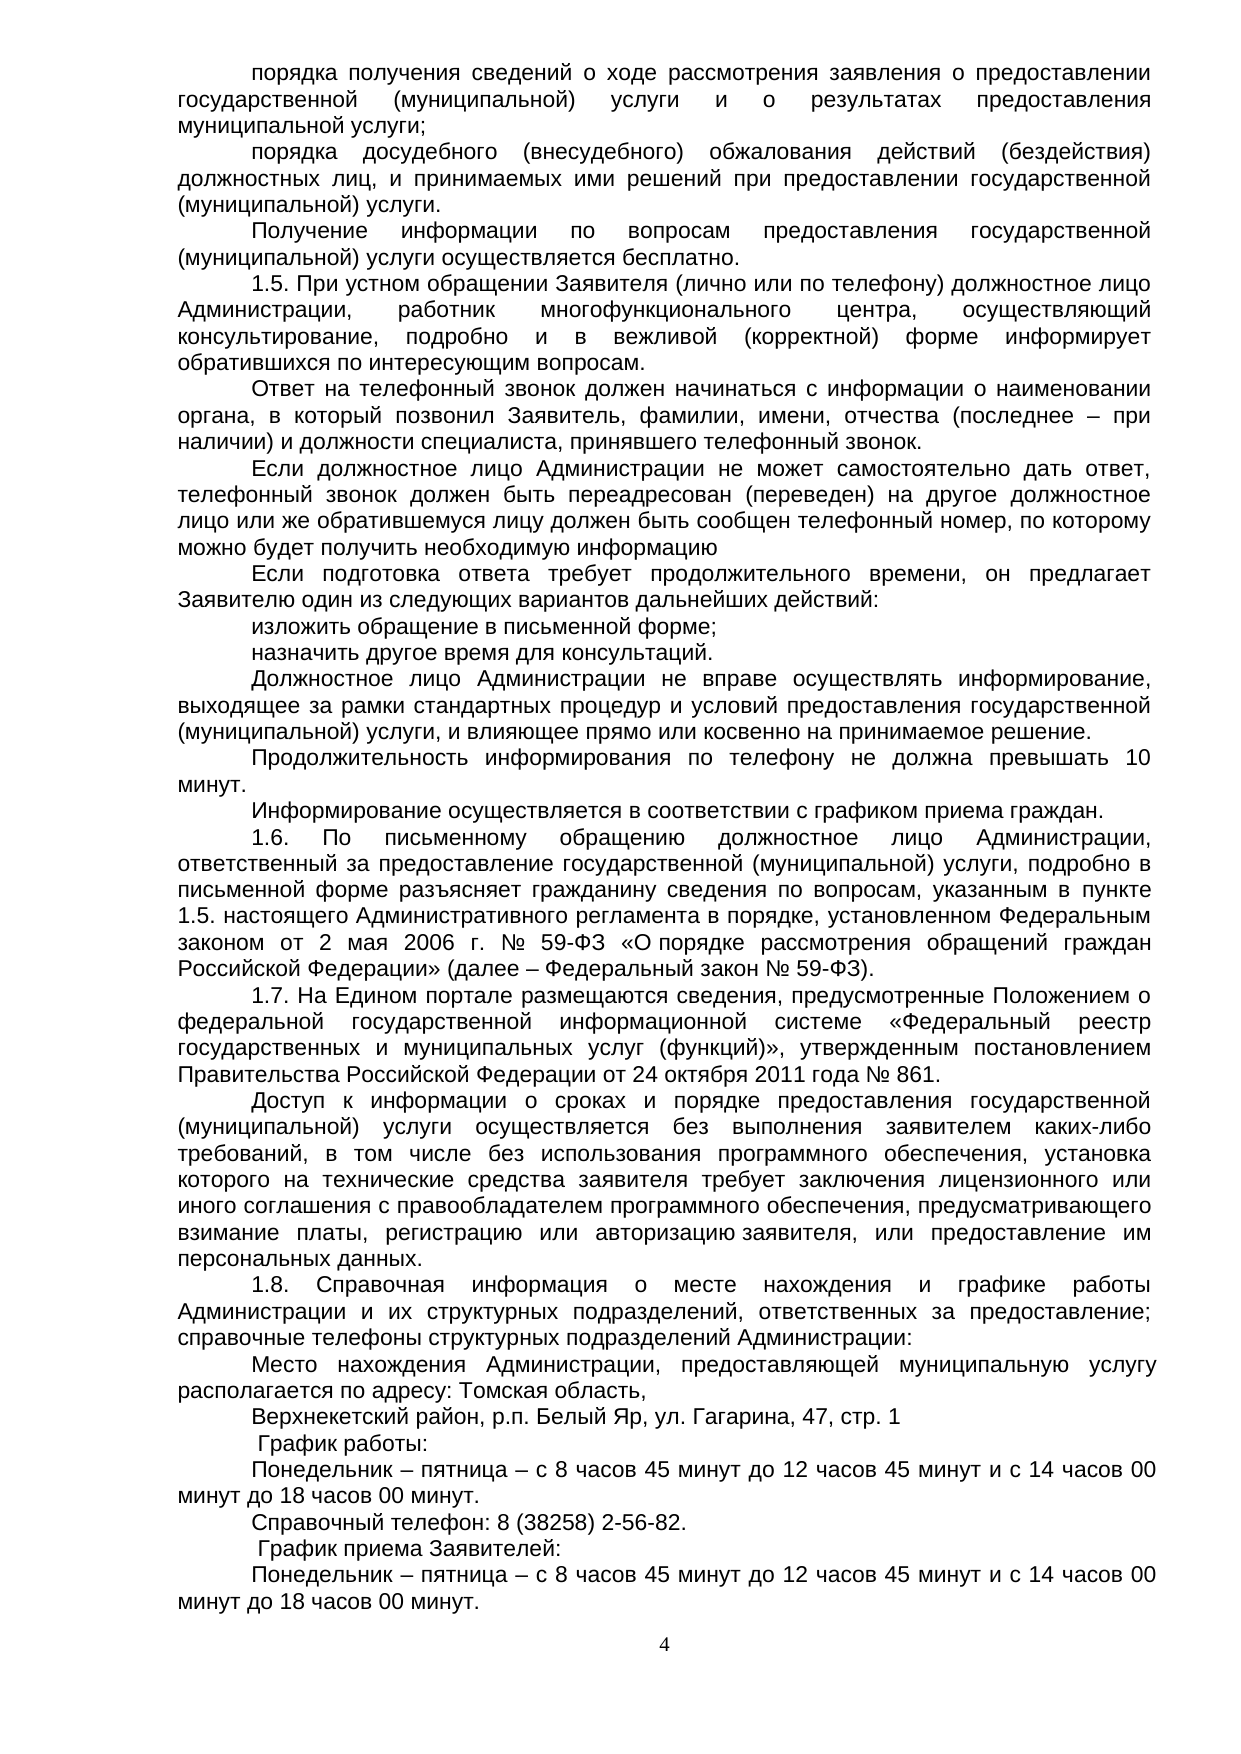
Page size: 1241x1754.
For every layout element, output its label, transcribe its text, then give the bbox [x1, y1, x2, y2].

text порядка досудебного (внесудебного) обжалования действий (бездействия) должностных лиц, и принимаемых ими решений при предоставлении государственной (муниципальной) услуги. [177, 138, 1152, 217]
text назначить другое время для консультаций. [177, 639, 1152, 665]
text 1.7. На Едином портале размещаются сведения, предусмотренные Положением о федеральной государственной информационной системе «Федеральный реестр государственных и муниципальных услуг (функций)», утвержденным постановлением Правительства Российской Федерации от 24 октября 2011 года № 861. [177, 982, 1152, 1087]
text Справочный телефон: 8 (38258) 2-56-82. [177, 1509, 1157, 1535]
text Получение информации по вопросам предоставления государственной (муниципальной) услуги осуществляется бесплатно. [177, 217, 1152, 270]
text Верхнекетский район, р.п. Белый Яр, ул. Гагарина, 47, стр. 1 [177, 1403, 1157, 1429]
text 1.8. Справочная информация о месте нахождения и графике работы Администрации и их структурных подразделений, ответственных за предоставление; справочные телефоны структурных подразделений Администрации: [177, 1271, 1152, 1351]
text График работы: [177, 1429, 1157, 1456]
text Понедельник – пятница – с 8 часов 45 минут до 12 часов 45 минут и с 14 часов 00 минут до 18 часов 00 минут. [177, 1456, 1157, 1509]
text График приема Заявителей: [177, 1535, 1157, 1561]
text Должностное лицо Администрации не вправе осуществлять информирование, выходящее за рамки стандартных процедур и условий предоставления государственной (муниципальной) услуги, и влияющее прямо или косвенно на принимаемое решение. [177, 665, 1152, 744]
text Понедельник – пятница – с 8 часов 45 минут до 12 часов 45 минут и с 14 часов 00 минут до 18 часов 00 минут. [177, 1561, 1157, 1614]
text Если должностное лицо Администрации не может самостоятельно дать ответ, телефонный звонок должен быть переадресован (переведен) на другое должностное лицо или же обратившемуся лицу должен быть сообщен телефонный номер, по которому можно будет получить необходимую информацию [177, 454, 1152, 560]
text 1.5. При устном обращении Заявителя (лично или по телефону) должностное лицо Администрации, работник многофункционального центра, осуществляющий консультирование, подробно и в вежливой (корректной) форме информирует обратившихся по интересующим вопросам. [177, 270, 1152, 375]
text Место нахождения Администрации, предоставляющей муниципальную услугу располагается по адресу: Томская область, [177, 1351, 1157, 1403]
text Доступ к информации о сроках и порядке предоставления государственной (муниципальной) услуги осуществляется без выполнения заявителем каких-либо требований, в том числе без использования программного обеспечения, установка которого на технические средства заявителя требует заключения лицензионного или иного соглашения с правообладателем программного обеспечения, предусматривающего взимание платы, регистрацию или авторизацию заявителя, или предоставление им персональных данных. [177, 1087, 1152, 1271]
text Ответ на телефонный звонок должен начинаться с информации о наименовании органа, в который позвонил Заявитель, фамилии, имени, отчества (последнее – при наличии) и должности специалиста, принявшего телефонный звонок. [177, 375, 1152, 454]
text порядка получения сведений о ходе рассмотрения заявления о предоставлении государственной (муниципальной) услуги и о результатах предоставления муниципальной услуги; [177, 59, 1152, 138]
text Информирование осуществляется в соответствии с графиком приема граждан. [177, 797, 1152, 823]
text Продолжительность информирования по телефону не должна превышать 10 минут. [177, 744, 1152, 797]
text Если подготовка ответа требует продолжительного времени, он предлагает Заявителю один из следующих вариантов дальнейших действий: [177, 560, 1152, 613]
text 1.6. По письменному обращению должностное лицо Администрации, ответственный за предоставление государственной (муниципальной) услуги, подробно в письменной форме разъясняет гражданину сведения по вопросам, указанным в пункте 1.5. настоящего Административного регламента в порядке, установленном Федеральным законом от 2 мая 2006 г. № 59-ФЗ «О порядке рассмотрения обращений граждан Российской Федерации» (далее – Федеральный закон № 59-ФЗ). [177, 823, 1152, 982]
text изложить обращение в письменной форме; [177, 613, 1152, 639]
